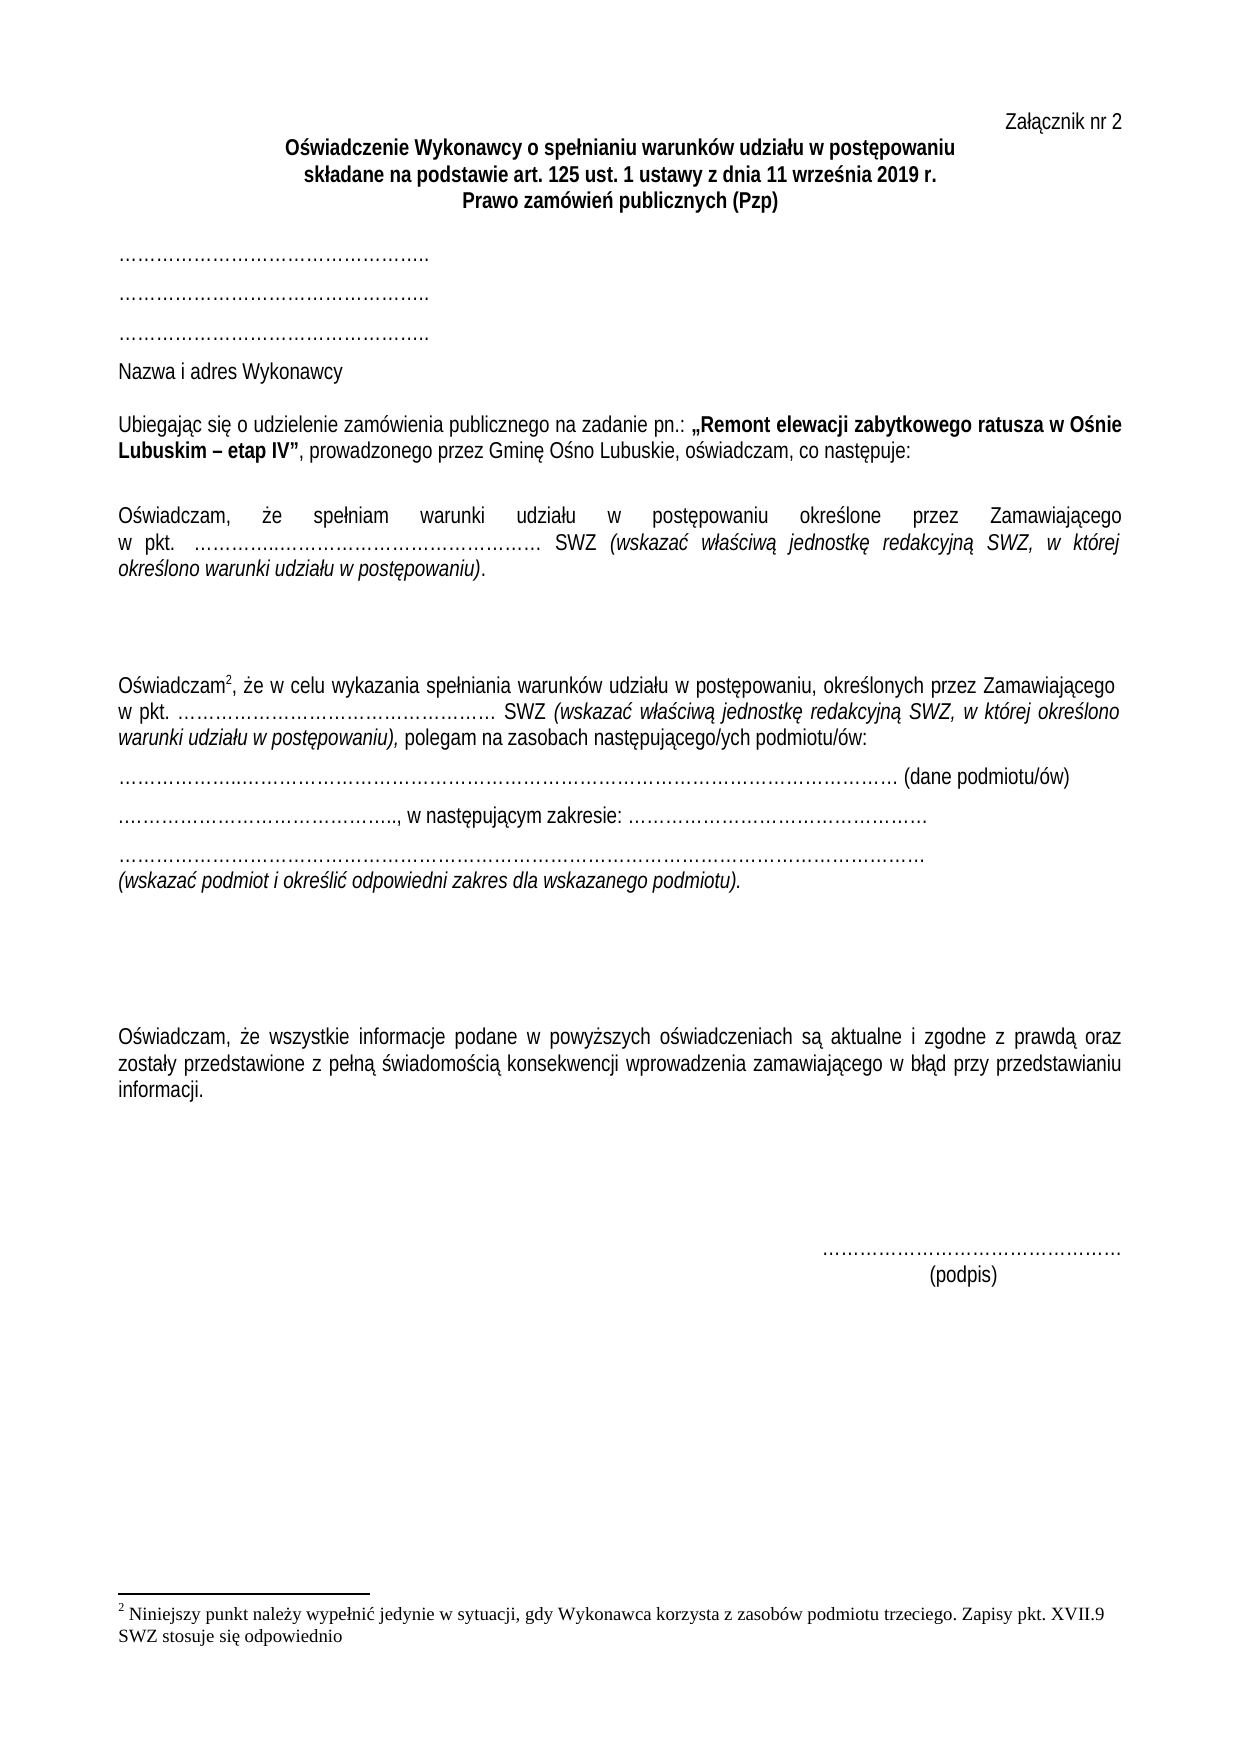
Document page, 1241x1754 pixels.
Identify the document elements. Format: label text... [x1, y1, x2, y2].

text ………………………………………….. [118, 279, 1122, 306]
text ………………..…………………………………………………………………………………………… (dane podmiotu/ów) [118, 763, 1122, 789]
text składane na podstawie art. 125 ust. 1 ustawy z dnia 11 września 2019 r. [118, 161, 1122, 187]
text ………………………………………….. [118, 319, 1122, 345]
text Nazwa i adres Wykonawcy [118, 358, 1122, 384]
text Ubiegając się o udzielenie zamówienia publicznego na zadanie pn.: „Remont elewacji zabytkowego ratusza w Ośnie Lubuskim – etap IV”, prowadzonego przez Gminę Ośno Lubuskie, oświadczam, co następuje: [118, 411, 1122, 463]
text Oświadczam, że spełniam warunki udziału w postępowaniu określone przez Zamawiającego w pkt. …………..…………………………………… SWZ (wskazać właściwą jednostkę redakcyjną SWZ, w której określono warunki udziału w postępowaniu). [118, 502, 1122, 581]
text Załącznik nr 2 [118, 108, 1122, 134]
text Oświadczam, że w celu wykazania spełniania warunków udziału w postępowaniu, określonych przez Zamawiającego w pkt. …………………………………………… SWZ (wskazać właściwą jednostkę redakcyjną SWZ, w której określono warunki udziału w postępowaniu), polegam na zasobach następującego/ych podmiotu/ów: [118, 672, 1122, 751]
text ………………………………………….. [118, 240, 1122, 266]
text Prawo zamówień publicznych (Pzp) [118, 187, 1122, 213]
text ………………………………………… [118, 1234, 1122, 1261]
text ………………………………………………………………………………………………………………… (wskazać podmiot i określić odpowiedni zakres dla wskazanego podmiotu). [118, 841, 1122, 894]
text .…………………………………….., w następującym zakresie: ………………………………………… [118, 802, 1122, 828]
text Oświadczenie Wykonawcy o spełnianiu warunków udziału w postępowaniu [118, 134, 1122, 161]
text (podpis) [856, 1261, 1122, 1287]
text Oświadczam, że wszystkie informacje podane w powyższych oświadczeniach są aktualne i zgodne z prawdą oraz zostały przedstawione z pełną świadomością konsekwencji wprowadzenia zamawiającego w błąd przy przedstawianiu informacji. [118, 1023, 1122, 1102]
